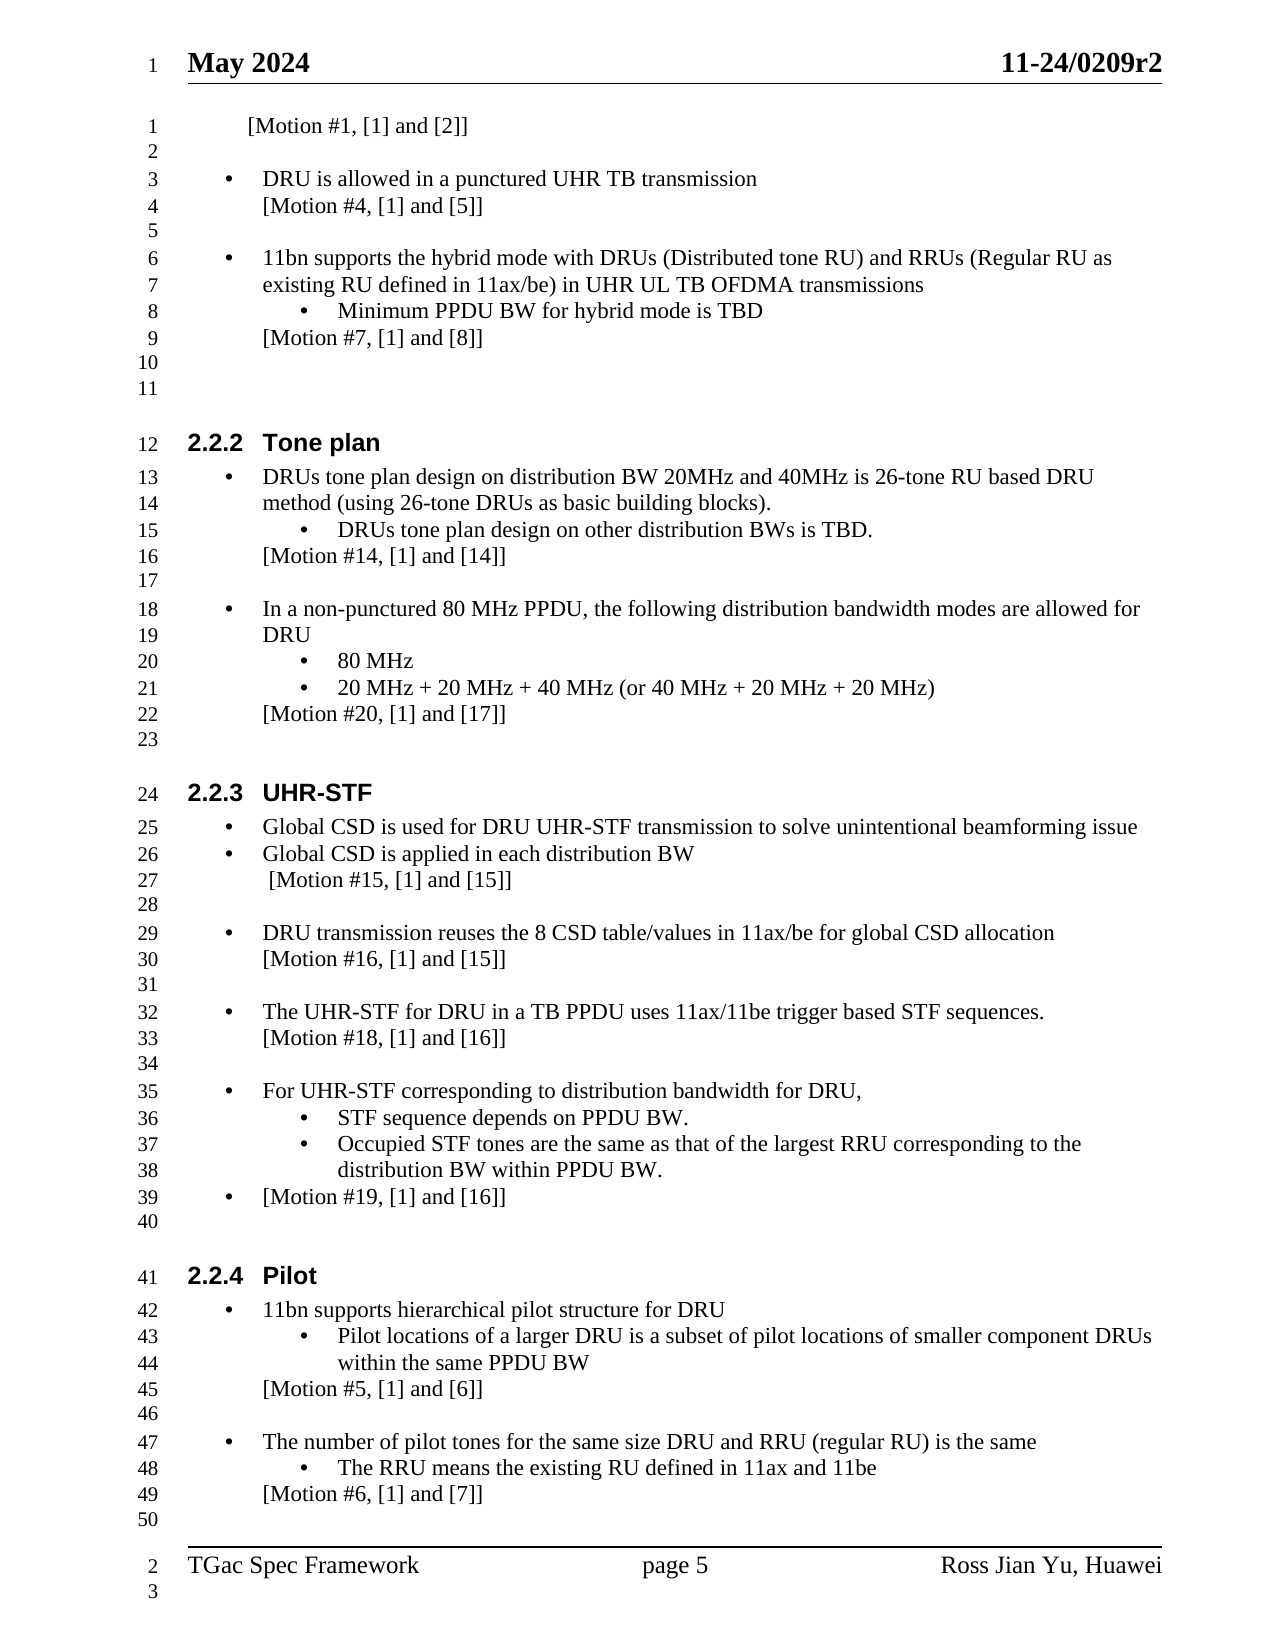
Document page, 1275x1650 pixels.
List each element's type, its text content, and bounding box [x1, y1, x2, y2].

list In a non-punctured 80 MHz PPDU, the following distribution bandwidth modes are allowed for DRU [225, 595, 1162, 647]
text [Motion #15, [1] and [15]] [187, 866, 1162, 892]
list Minimum PPDU BW for hybrid mode is TBD [300, 297, 1162, 324]
list [Motion #4, [1] and [5]] [262, 192, 1162, 218]
list [Motion #16, [1] and [15]] [262, 945, 1162, 972]
list STF sequence depends on PPDU BW. [300, 1103, 1162, 1130]
list The RRU means the existing RU defined in 11ax and 11be [300, 1454, 1162, 1481]
subtitle Tone plan [187, 428, 1162, 456]
list DRU transmission reuses the 8 CSD table/values in 11ax/be for global CSD allocation [225, 919, 1162, 945]
list The number of pilot tones for the same size DRU and RRU (regular RU) is the same [225, 1428, 1162, 1454]
list Occupied STF tones are the same as that of the largest RRU corresponding to the distribution BW within PPDU BW. [300, 1130, 1162, 1183]
list [Motion #18, [1] and [16]] [262, 1024, 1162, 1051]
list [Motion #19, [1] and [16]] [225, 1183, 1162, 1209]
list [Motion #7, [1] and [8]] [262, 324, 1162, 350]
text [Motion #5, [1] and [6]] [187, 1375, 1162, 1401]
list 20 MHz + 20 MHz + 40 MHz (or 40 MHz + 20 MHz + 20 MHz) [300, 674, 1162, 700]
text [Motion #20, [1] and [17]] [187, 700, 1162, 727]
list Global CSD is used for DRU UHR-STF transmission to solve unintentional beamforming issue [225, 813, 1162, 839]
subtitle Pilot [187, 1261, 1162, 1289]
text [Motion #1, [1] and [2]] [187, 112, 1162, 139]
list [Motion #14, [1] and [14]] [262, 542, 1162, 568]
list DRUs tone plan design on distribution BW 20MHz and 40MHz is 26-tone RU based DRU method (using 26-tone DRUs as basic building blocks). [225, 463, 1162, 516]
list 80 MHz [300, 647, 1162, 674]
subtitle UHR-STF [187, 778, 1162, 807]
list DRUs tone plan design on other distribution BWs is TBD. [300, 516, 1162, 542]
list [Motion #6, [1] and [7]] [262, 1481, 1162, 1507]
list Global CSD is applied in each distribution BW [225, 839, 1162, 866]
list The UHR-STF for DRU in a TB PPDU uses 11ax/11be trigger based STF sequences. [225, 998, 1162, 1024]
list DRU is allowed in a punctured UHR TB transmission [225, 165, 1162, 192]
list For UHR-STF corresponding to distribution bandwidth for DRU, [225, 1077, 1162, 1103]
list 11bn supports the hybrid mode with DRUs (Distributed tone RU) and RRUs (Regular RU as existing RU defined in 11ax/be) in UHR UL TB OFDMA transmissions [225, 244, 1162, 297]
list Pilot locations of a larger DRU is a subset of pilot locations of smaller component DRUs within the same PPDU BW [300, 1322, 1162, 1375]
list 11bn supports hierarchical pilot structure for DRU [225, 1296, 1162, 1322]
